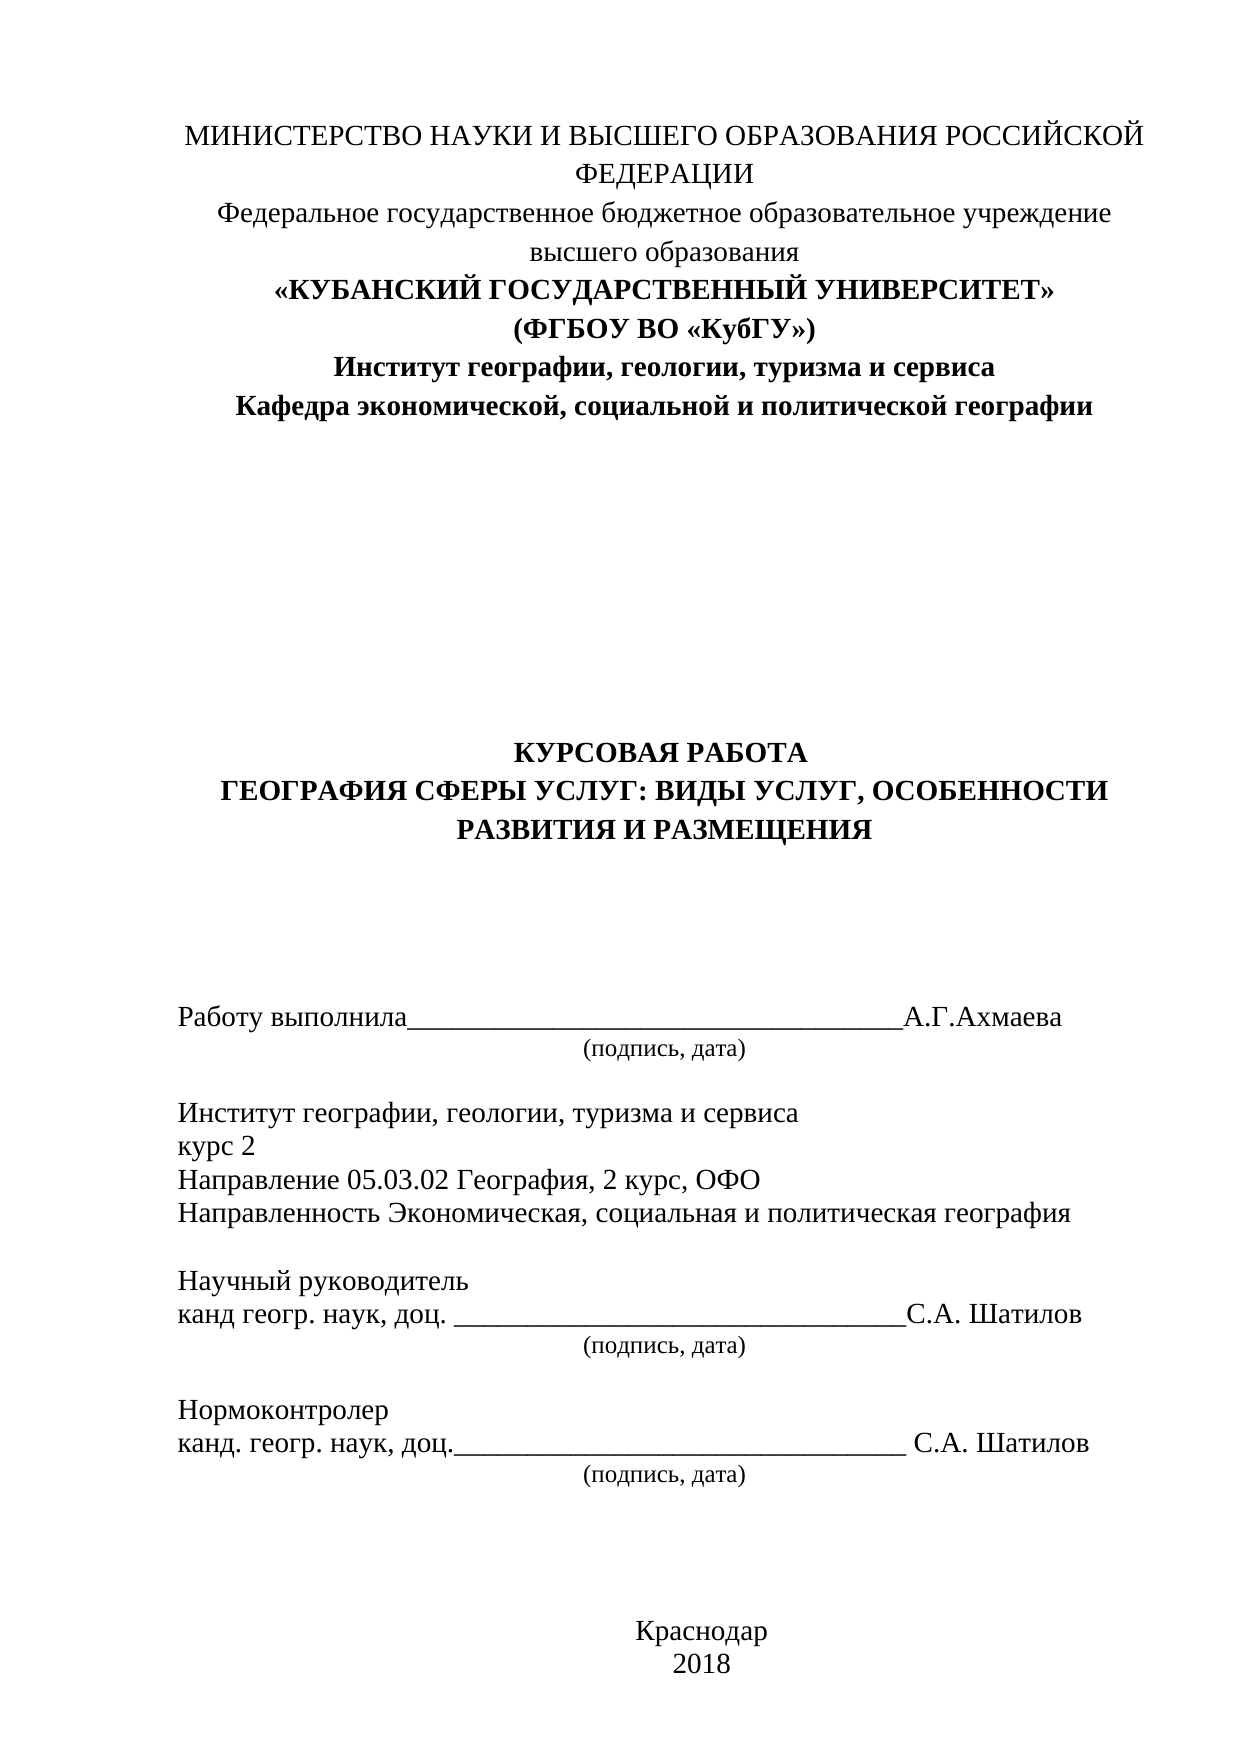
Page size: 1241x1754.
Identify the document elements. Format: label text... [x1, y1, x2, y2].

text Нормоконтролер [177, 1392, 1152, 1426]
text ГЕОГРАФИЯ СФЕРЫ УСЛУГ: ВИДЫ УСЛУГ, ОСОБЕННОСТИ РАЗВИТИЯ И РАЗМЕЩЕНИЯ [177, 773, 1152, 845]
text Институт географии, геологии, туризма и сервиса [177, 349, 1152, 383]
text Работу выполнила__________________________________А.Г.Ахмаева [177, 999, 1152, 1033]
text Направление 05.03.02 География, 2 курс, ОФО [177, 1162, 1152, 1196]
text канд геогр. наук, доц. _______________________________С.А. Шатилов [177, 1296, 1152, 1330]
text (подпись, дата) [177, 1033, 1152, 1061]
text Федеральное государственное бюджетное образовательное учреждение [177, 195, 1152, 229]
text Направленность Экономическая, социальная и политическая география [177, 1196, 1152, 1229]
text канд. геогр. наук, доц._______________________________ С.А. Шатилов [177, 1426, 1196, 1459]
text Министерство НАУКИ И ВЫСШЕГО образования Российской Федерации [177, 118, 1152, 190]
text Институт географии, геологии, туризма и сервиса [177, 1095, 1152, 1128]
text «Кубанский государственный университет» [177, 272, 1152, 306]
text высшего образования [177, 234, 1152, 267]
text Научный руководитель [177, 1263, 1152, 1296]
text Кафедра экономической, социальной и политической географии [177, 388, 1152, 421]
text (подпись, дата) [177, 1459, 1152, 1488]
text КУРСОВАЯ РАБОТА [177, 735, 1152, 768]
text (ФГБОУ ВО «КубГУ») [177, 311, 1152, 344]
text (подпись, дата) [177, 1330, 1152, 1358]
text курс 2 [177, 1128, 1152, 1162]
